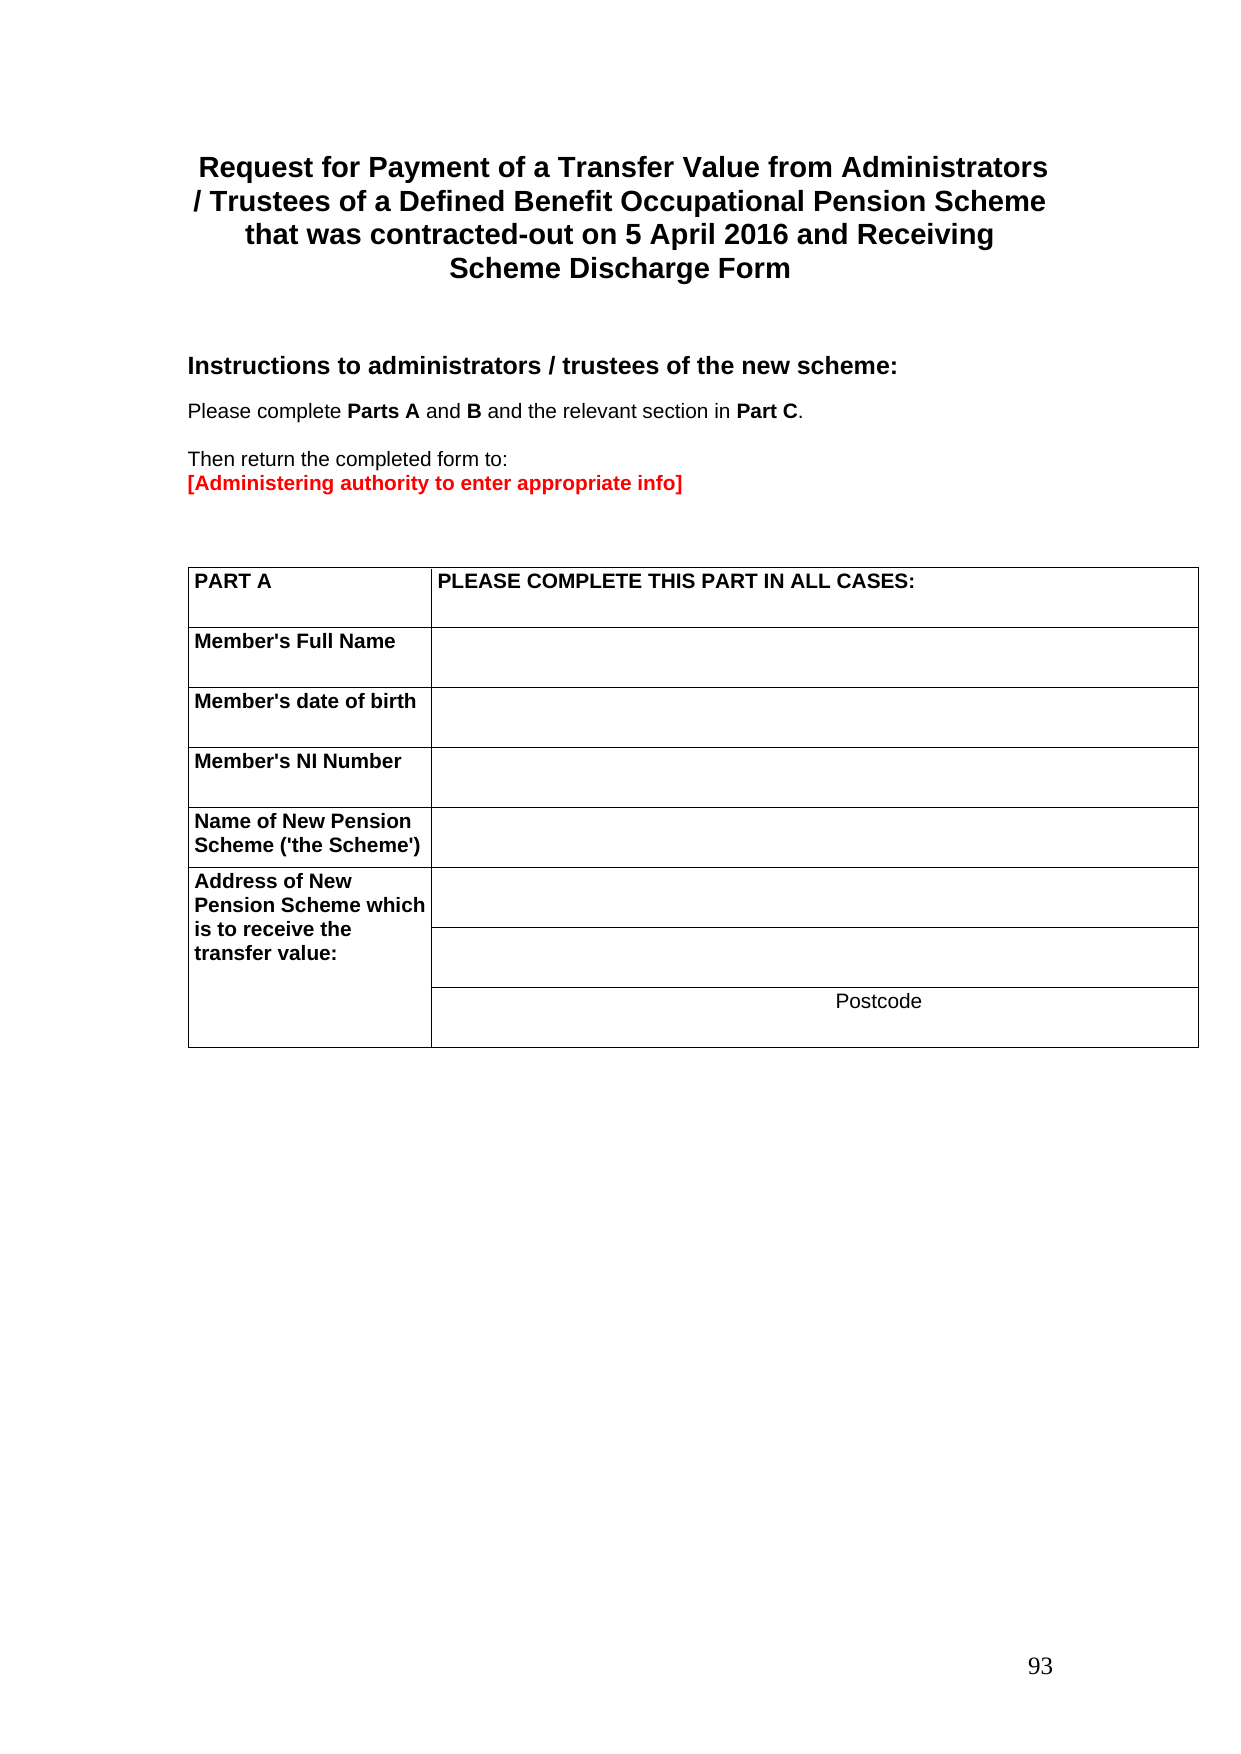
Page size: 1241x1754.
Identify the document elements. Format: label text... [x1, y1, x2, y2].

text Request for Payment of a Transfer Value from Administrators / Trustees of a Defined Benefit Occupational Pension Scheme that was contracted-out on 5 April 2016 and Receiving Scheme Discharge Form [187, 150, 1053, 284]
table_cell Member's date of birth [189, 688, 431, 747]
table_cell Postcode [432, 988, 1198, 1047]
table_cell [432, 808, 1198, 867]
text [Administering authority to enter appropriate info] [187, 471, 1053, 495]
table_cell Member's NI Number [189, 748, 431, 807]
table_cell Address of New Pension Scheme which is to receive the transfer value: [189, 868, 431, 1047]
table_header PLEASE COMPLETE THIS PART IN ALL CASES: [432, 568, 1198, 627]
text Instructions to administrators / trustees of the new scheme: [187, 351, 1053, 380]
table_cell [432, 868, 1198, 927]
text Please complete Parts A and B and the relevant section in Part C. [187, 399, 1053, 423]
table_cell [432, 688, 1198, 747]
table_header PART A [189, 568, 431, 627]
table_cell Name of New Pension Scheme ('the Scheme') [189, 808, 431, 867]
text Then return the completed form to: [187, 447, 1053, 471]
table_cell [432, 748, 1198, 807]
table_cell Member's Full Name [189, 628, 431, 687]
table_cell [432, 628, 1198, 687]
table_cell [432, 928, 1198, 987]
